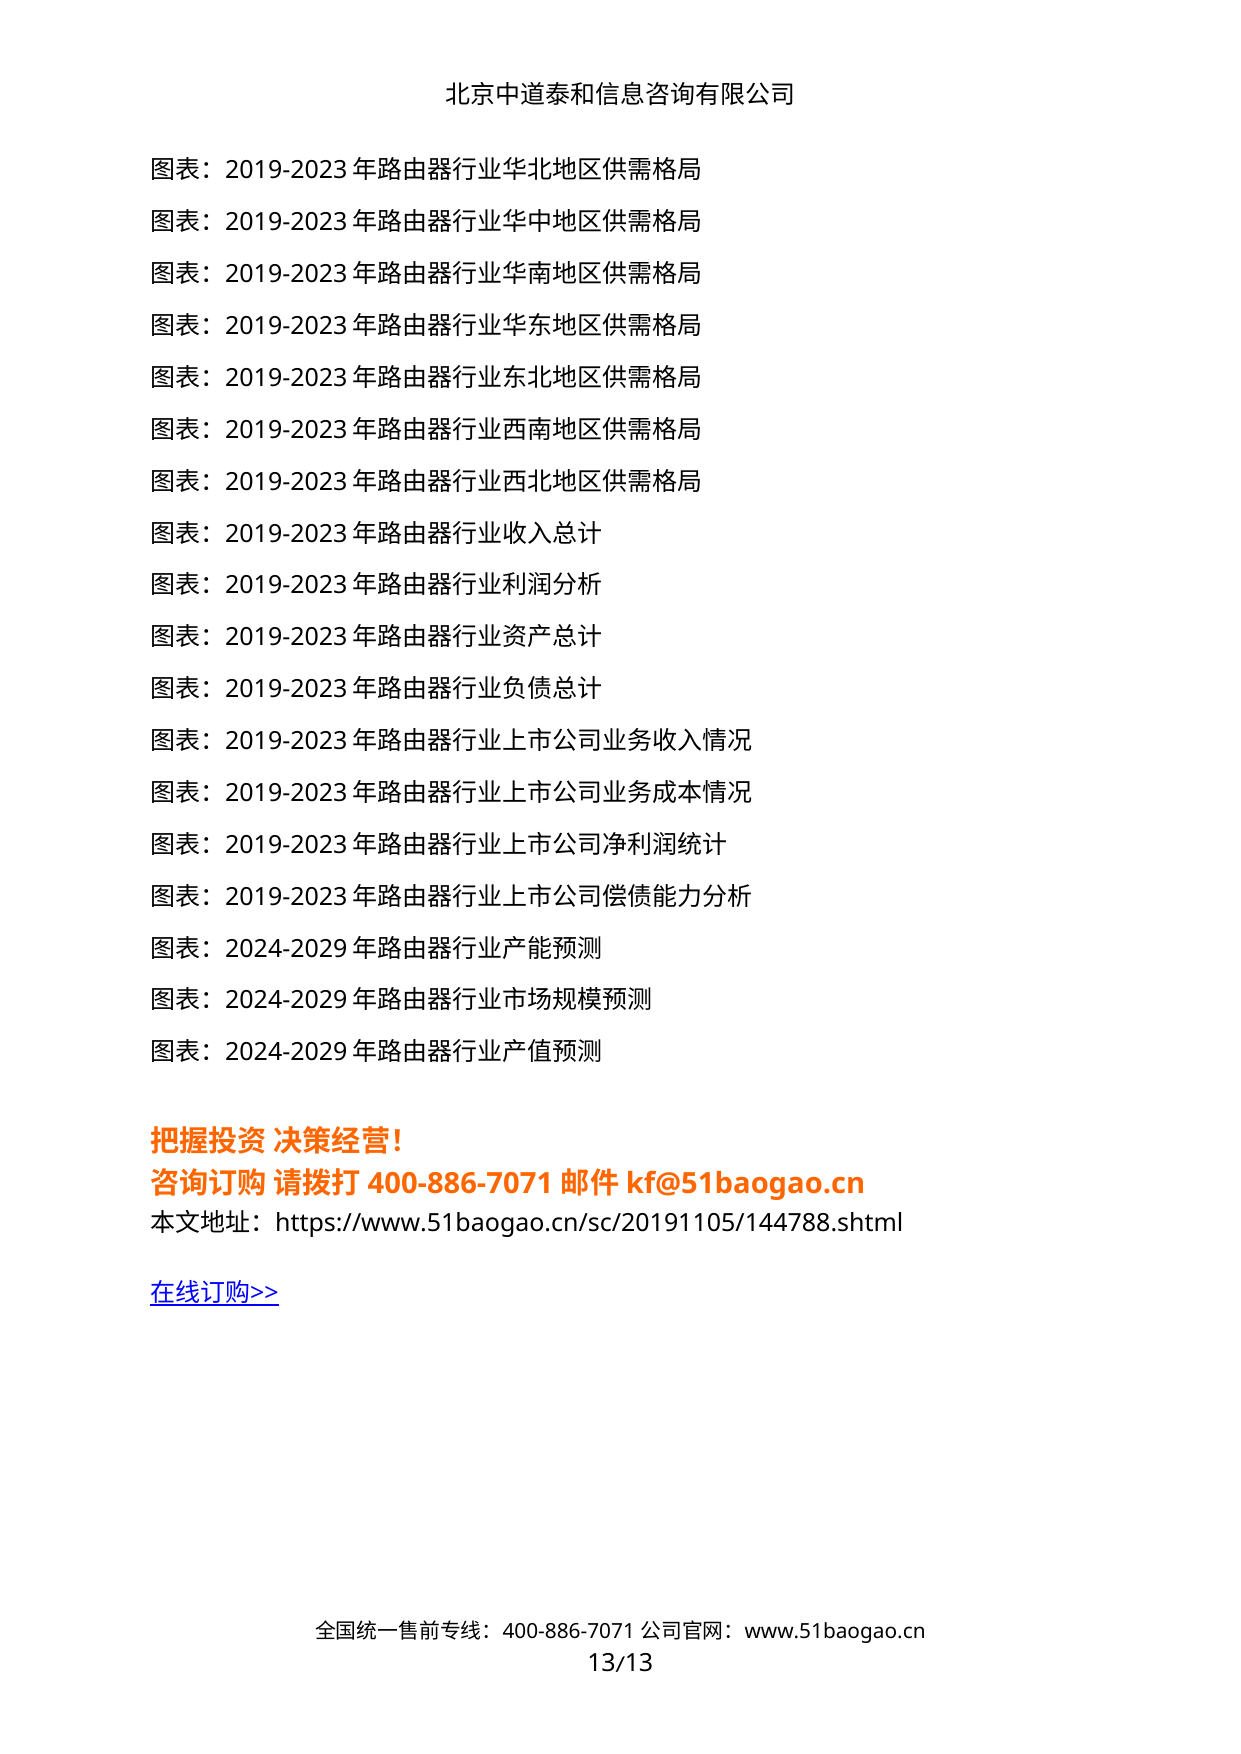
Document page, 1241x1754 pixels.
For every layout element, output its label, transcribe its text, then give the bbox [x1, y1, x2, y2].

text 图表：2019-2023年路由器行业华南地区供需格局 [150, 254, 1090, 290]
text 图表：2019-2023年路由器行业上市公司业务成本情况 [150, 772, 1090, 809]
text 图表：2019-2023年路由器行业上市公司业务收入情况 [150, 721, 1090, 757]
text 图表：2019-2023年路由器行业上市公司净利润统计 [150, 824, 1090, 861]
text 图表：2024-2029年路由器行业市场规模预测 [150, 980, 1090, 1016]
text 图表：2019-2023年路由器行业负债总计 [150, 669, 1090, 705]
text 图表：2019-2023年路由器行业利润分析 [150, 565, 1090, 601]
text 图表：2024-2029年路由器行业产能预测 [150, 928, 1090, 964]
text 图表：2019-2023年路由器行业上市公司偿债能力分析 [150, 876, 1090, 912]
text 图表：2019-2023年路由器行业西南地区供需格局 [150, 409, 1090, 446]
text 图表：2019-2023年路由器行业西北地区供需格局 [150, 461, 1090, 497]
text 图表：2019-2023年路由器行业华东地区供需格局 [150, 306, 1090, 342]
text 在线订购>> [150, 1239, 1090, 1309]
text 图表：2019-2023年路由器行业收入总计 [150, 513, 1090, 549]
text 图表：2019-2023年路由器行业华中地区供需格局 [150, 202, 1090, 238]
text 图表：2024-2029年路由器行业产值预测 [150, 1032, 1090, 1068]
text 图表：2019-2023年路由器行业资产总计 [150, 617, 1090, 653]
text 把握投资 决策经营！咨询订购 请拨打 400-886-7071 邮件 kf@51baogao.cn本文地址：https://www.51baogao.cn/sc/20191105/144788.shtml [150, 1084, 1090, 1239]
text 图表：2019-2023年路由器行业东北地区供需格局 [150, 357, 1090, 394]
text 图表：2019-2023年路由器行业华北地区供需格局 [150, 150, 1090, 186]
